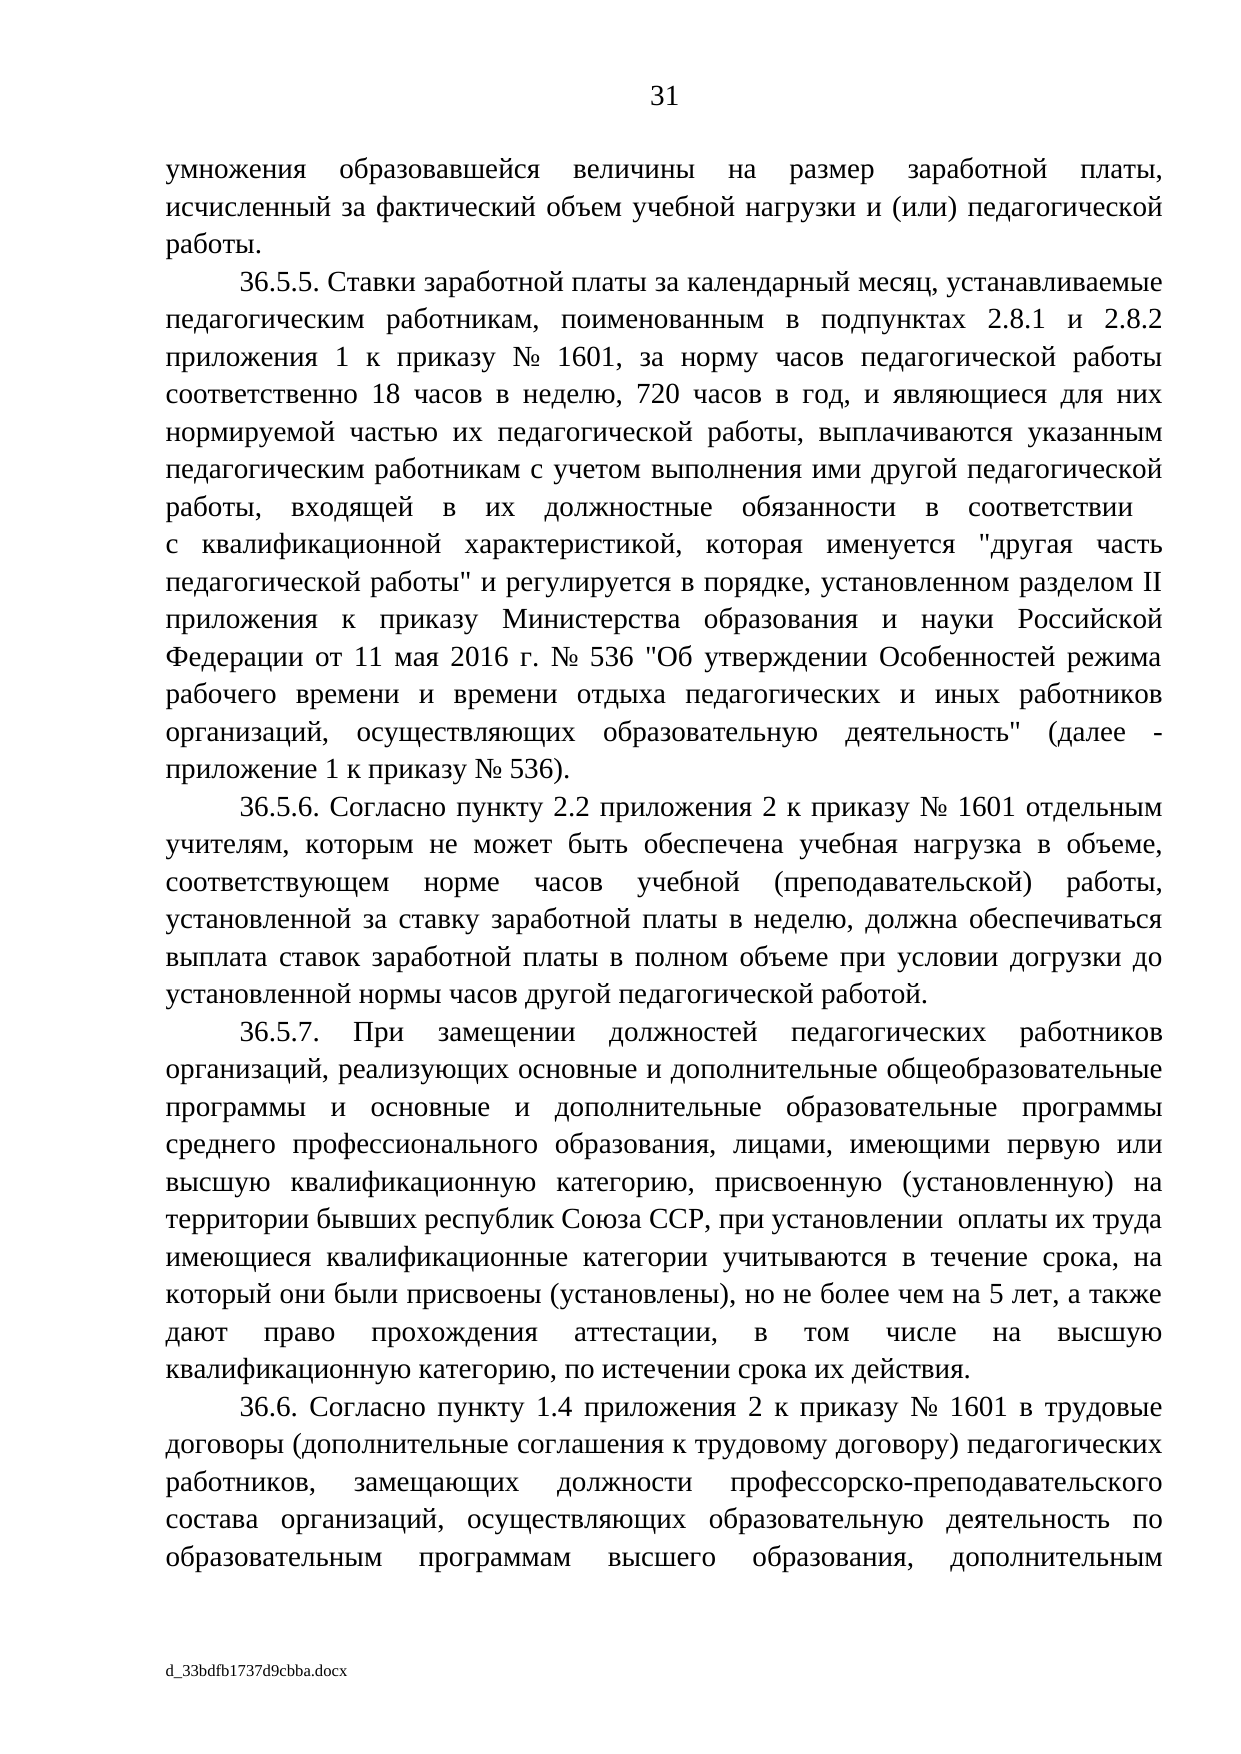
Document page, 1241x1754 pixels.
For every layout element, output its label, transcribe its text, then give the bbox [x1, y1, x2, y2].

text 36.5.6. Согласно пункту 2.2 приложения 2 к приказу № 1601 отдельным учителям, которым не может быть обеспечена учебная нагрузка в объеме, соответствующем норме часов учебной (преподавательской) работы, установленной за ставку заработной платы в неделю, должна обеспечиваться выплата ставок заработной платы в полном объеме при условии догрузки до установленной нормы часов другой педагогической работой. [165, 785, 1163, 1010]
text 36.5.5. Ставки заработной платы за календарный месяц, устанавливаемые педагогическим работникам, поименованным в подпунктах 2.8.1 и 2.8.2 приложения 1 к приказу № 1601, за норму часов педагогической работы соответственно 18 часов в неделю, 720 часов в год, и являющиеся для них нормируемой частью их педагогической работы, выплачиваются указанным педагогическим работникам с учетом выполнения ими другой педагогической работы, входящей в их должностные обязанности в соответствии с квалификационной характеристикой, которая именуется "другая часть педагогической работы" и регулируется в порядке, установленном разделом II приложения к приказу Министерства образования и науки Российской Федерации от 11 мая 2016 г. № 536 "Об утверждении Особенностей режима рабочего времени и времени отдыха педагогических и иных работников организаций, осуществляющих образовательную деятельность" (далее - приложение 1 к приказу № 536). [165, 260, 1163, 785]
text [165, 1385, 1163, 1573]
text 36.5.7. При замещении должностей педагогических работников организаций, реализующих основные и дополнительные общеобразовательные программы и основные и дополнительные образовательные программы среднего профессионального образования, лицами, имеющими первую или высшую квалификационную категорию, присвоенную (установленную) на территории бывших республик Союза ССР, при установлении оплаты их труда имеющиеся квалификационные категории учитываются в течение срока, на который они были присвоены (установлены), но не более чем на 5 лет, а также дают право прохождения аттестации, в том числе на высшую квалификационную категорию, по истечении срока их действия. [165, 1010, 1163, 1385]
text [165, 148, 1163, 260]
